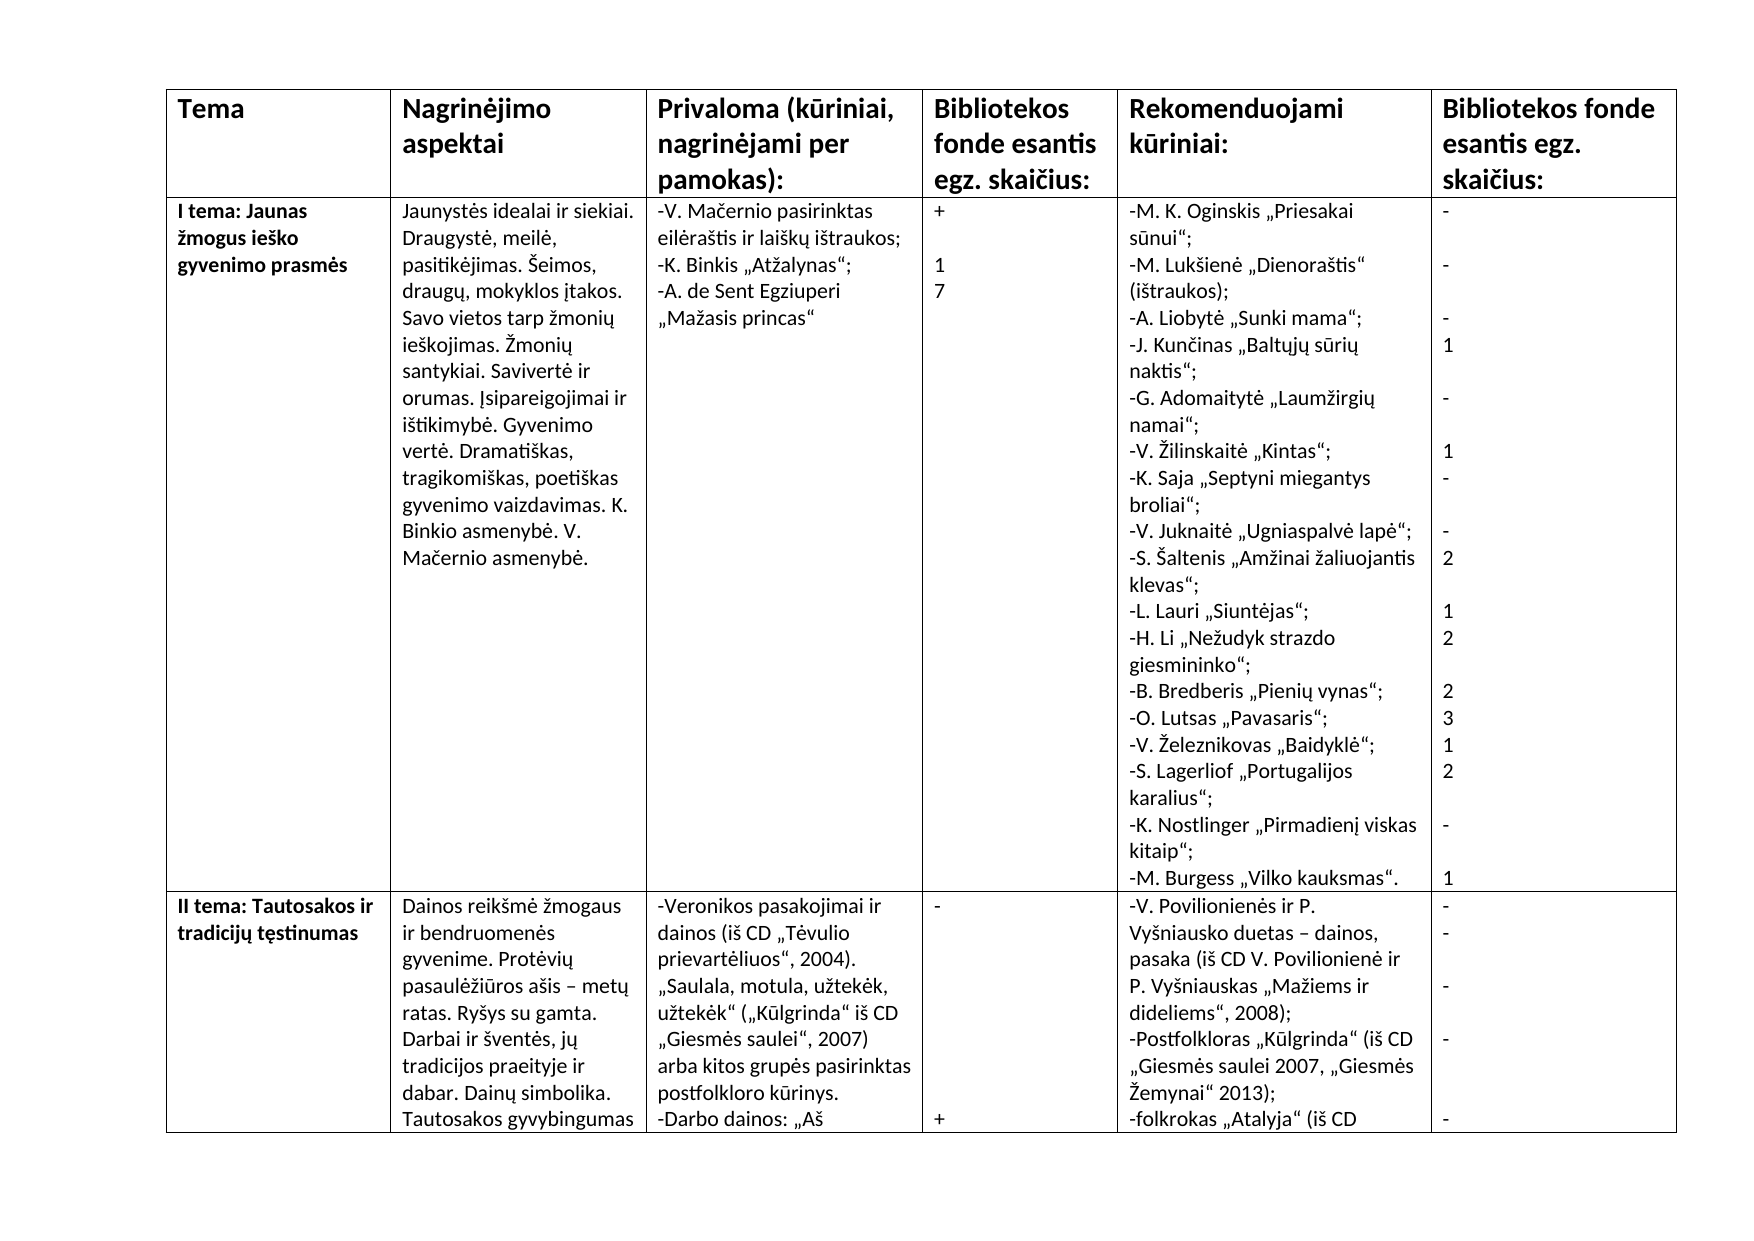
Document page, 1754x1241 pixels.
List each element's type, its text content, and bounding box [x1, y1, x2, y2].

table_header Tema [167, 90, 390, 197]
table_header Rekomenduojami kūriniai: [1118, 90, 1431, 197]
table_cell - + + 1 [923, 892, 1117, 1132]
table_cell - - - 1 - 1 - - 2 1 2 2 3 1 2 - 1 [1432, 198, 1676, 891]
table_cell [1118, 892, 1431, 1132]
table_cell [647, 892, 922, 1132]
table_header Bibliotekos fonde esantis egz. skaičius: [923, 90, 1117, 197]
table_cell Jaunystės idealai ir siekiai. Draugystė, meilė, pasitikėjimas. Šeimos, draugų, mokyklos įtakos. Savo vietos tarp žmonių ieškojimas. Žmonių santykiai. Savivertė ir orumas. Įsipareigojimai ir ištikimybė. Gyvenimo vertė. Dramatiškas, tragikomiškas, poetiškas gyvenimo vaizdavimas. K. Binkio asmenybė. V. Mačernio asmenybė. [391, 198, 646, 891]
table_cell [1432, 892, 1676, 1132]
table_header Bibliotekos fonde esantis egz. skaičius: [1432, 90, 1676, 197]
table_cell I tema: Jaunas žmogus ieško gyvenimo prasmės [167, 198, 390, 891]
table_cell + 1 7 [923, 198, 1117, 891]
table_cell -M. K. Oginskis „Priesakai sūnui“; -M. Lukšienė „Dienoraštis“ (ištraukos); -A. Liobytė „Sunki mama“; -J. Kunčinas „Baltųjų sūrių naktis“; -G. Adomaitytė „Laumžirgių namai“; -V. Žilinskaitė „Kintas“; -K. Saja „Septyni miegantys broliai“; -V. Juknaitė „Ugniaspalvė lapė“; -S. Šaltenis „Amžinai žaliuojantis klevas“; -L. Lauri „Siuntėjas“; -H. Li „Nežudyk strazdo giesmininko“; -B. Bredberis „Pienių vynas“; -O. Lutsas „Pavasaris“; -V. Železnikovas „Baidyklė“; -S. Lagerliof „Portugalijos karalius“; -K. Nostlinger „Pirmadienį viskas kitaip“; -M. Burgess „Vilko kauksmas“. [1118, 198, 1431, 891]
table_cell -V. Mačernio pasirinktas eilėraštis ir laiškų ištraukos; -K. Binkis „Atžalynas“; -A. de Sent Egziuperi „Mažasis princas“ [647, 198, 922, 891]
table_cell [391, 892, 646, 1132]
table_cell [167, 892, 390, 1132]
table_header Nagrinėjimo aspektai [391, 90, 646, 197]
table_header Privaloma (kūriniai, nagrinėjami per pamokas): [647, 90, 922, 197]
